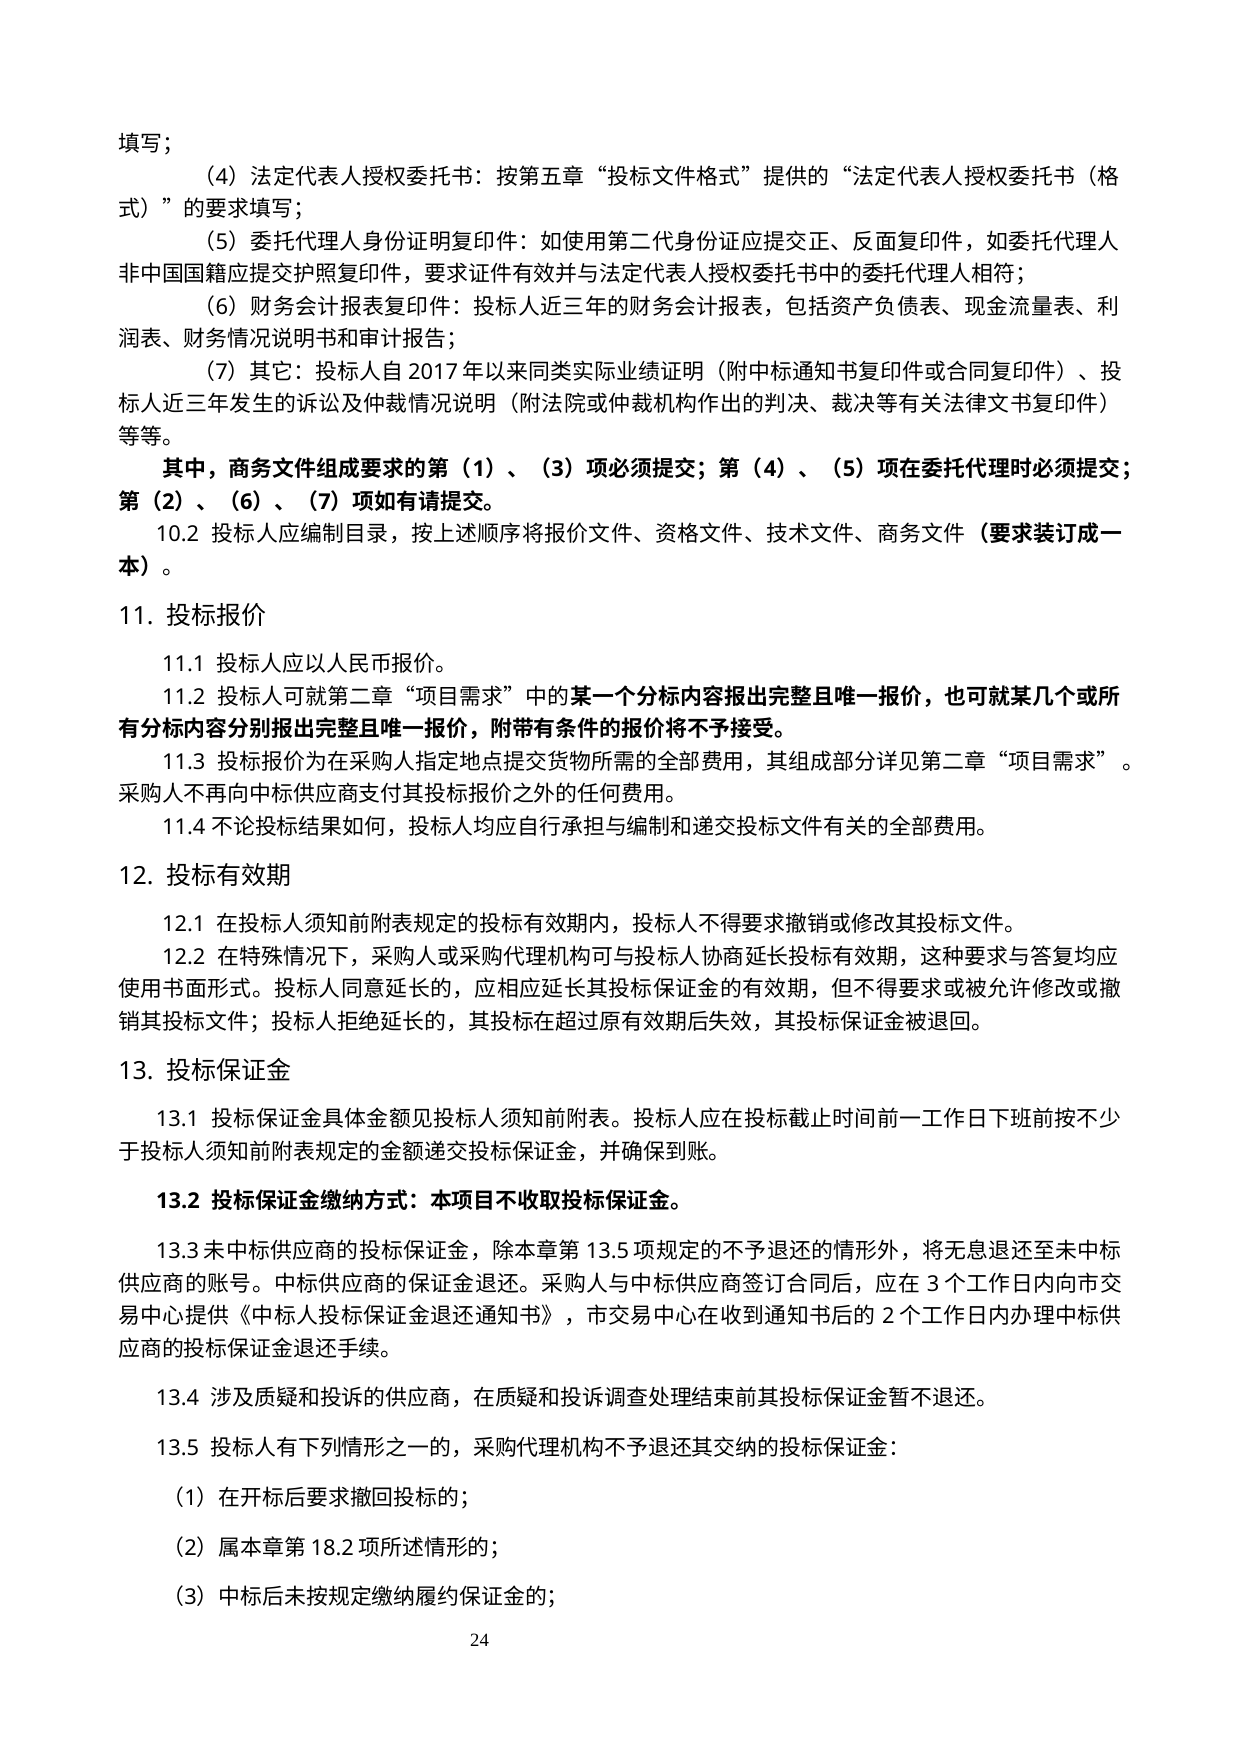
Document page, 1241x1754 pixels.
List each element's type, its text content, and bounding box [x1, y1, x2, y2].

text 13. 投标保证金 [118, 1036, 1122, 1101]
text 13.3未中标供应商的投标保证金，除本章第13.5项规定的不予退还的情形外，将无息退还至未中标供应商的账号。中标供应商的保证金退还。采购人与中标供应商签订合同后，应在3个工作日内向市交易中心提供《中标人投标保证金退还通知书》，市交易中心在收到通知书后的2个工作日内办理中标供应商的投标保证金退还手续。 [118, 1233, 1122, 1363]
text 11.3 投标报价为在采购人指定地点提交货物所需的全部费用，其组成部分详见第二章“项目需求”。采购人不再向中标供应商支付其投标报价之外的任何费用。 [118, 743, 1122, 808]
text 12.1 在投标人须知前附表规定的投标有效期内，投标人不得要求撤销或修改其投标文件。 [118, 906, 1122, 938]
text 11.2 投标人可就第二章“项目需求”中的某一个分标内容报出完整且唯一报价，也可就某几个或所有分标内容分别报出完整且唯一报价，附带有条件的报价将不予接受。 [118, 678, 1122, 743]
text （1）在开标后要求撤回投标的； [118, 1479, 1122, 1512]
text （6）财务会计报表复印件：投标人近三年的财务会计报表，包括资产负债表、现金流量表、利润表、财务情况说明书和审计报告； [118, 288, 1122, 353]
text 12.2 在特殊情况下，采购人或采购代理机构可与投标人协商延长投标有效期，这种要求与答复均应使用书面形式。投标人同意延长的，应相应延长其投标保证金的有效期，但不得要求或被允许修改或撤销其投标文件；投标人拒绝延长的，其投标在超过原有效期后失效，其投标保证金被退回。 [118, 938, 1122, 1036]
text 11. 投标报价 [118, 581, 1122, 646]
text 13.4 涉及质疑和投诉的供应商，在质疑和投诉调查处理结束前其投标保证金暂不退还。 [118, 1380, 1122, 1413]
text （2）属本章第18.2项所述情形的； [118, 1529, 1122, 1562]
text （4）法定代表人授权委托书：按第五章“投标文件格式”提供的“法定代表人授权委托书（格式）”的要求填写； [118, 158, 1122, 223]
text 13.2 投标保证金缴纳方式：本项目不收取投标保证金。 [118, 1183, 1122, 1216]
text 11.1 投标人应以人民币报价。 [118, 646, 1122, 678]
text （3）中标后未按规定缴纳履约保证金的； [118, 1579, 1122, 1611]
text （5）委托代理人身份证明复印件：如使用第二代身份证应提交正、反面复印件，如委托代理人非中国国籍应提交护照复印件，要求证件有效并与法定代表人授权委托书中的委托代理人相符； [118, 223, 1122, 288]
text 11.4 不论投标结果如何，投标人均应自行承担与编制和递交投标文件有关的全部费用。 [118, 808, 1122, 841]
text 13.1 投标保证金具体金额见投标人须知前附表。投标人应在投标截止时间前一工作日下班前按不少于投标人须知前附表规定的金额递交投标保证金，并确保到账。 [118, 1101, 1122, 1166]
text 13.5 投标人有下列情形之一的，采购代理机构不予退还其交纳的投标保证金： [118, 1430, 1122, 1462]
text 10.2 投标人应编制目录，按上述顺序将报价文件、资格文件、技术文件、商务文件（要求装订成一本）。 [118, 516, 1122, 581]
text 其中，商务文件组成要求的第（1）、（3）项必须提交；第（4）、（5）项在委托代理时必须提交；第（2）、（6）、（7）项如有请提交。 [118, 451, 1122, 516]
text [118, 126, 1122, 158]
text （7）其它：投标人自2017年以来同类实际业绩证明（附中标通知书复印件或合同复印件）、投标人近三年发生的诉讼及仲裁情况说明（附法院或仲裁机构作出的判决、裁决等有关法律文书复印件）等等。 [118, 353, 1122, 451]
text 12. 投标有效期 [118, 841, 1122, 906]
